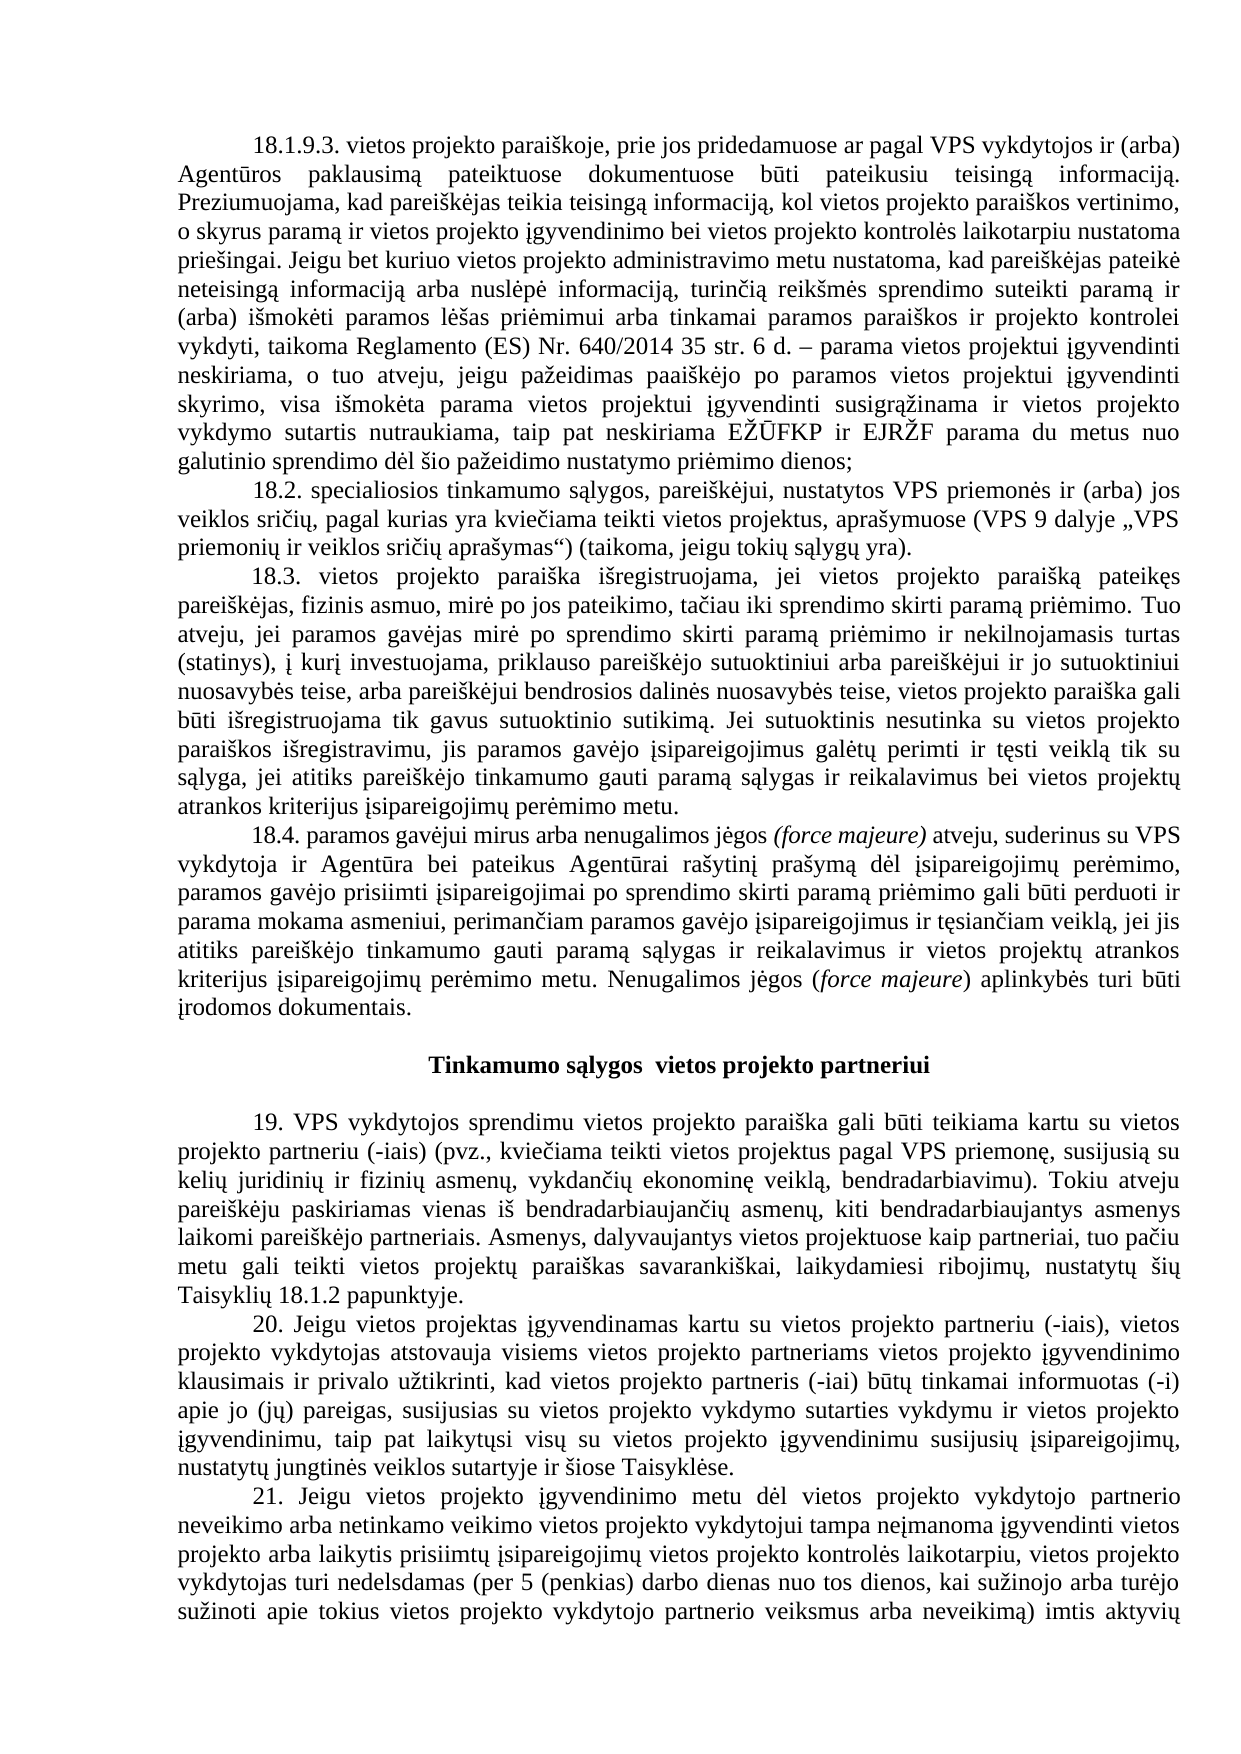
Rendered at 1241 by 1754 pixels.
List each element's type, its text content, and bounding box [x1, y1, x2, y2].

text 18.1.9.3. vietos projekto paraiškoje, prie jos pridedamuose ar pagal VPS vykdytojos ir (arba) Agentūros paklausimą pateiktuose dokumentuose būti pateikusiu teisingą informaciją. Preziumuojama, kad pareiškėjas teikia teisingą informaciją, kol vietos projekto paraiškos vertinimo, o skyrus paramą ir vietos projekto įgyvendinimo bei vietos projekto kontrolės laikotarpiu nustatoma priešingai. Jeigu bet kuriuo vietos projekto administravimo metu nustatoma, kad pareiškėjas pateikė neteisingą informaciją arba nuslėpė informaciją, turinčią reikšmės sprendimo suteikti paramą ir (arba) išmokėti paramos lėšas priėmimui arba tinkamai paramos paraiškos ir projekto kontrolei vykdyti, taikoma Reglamento (ES) Nr. 640/2014 35 str. 6 d. – parama vietos projektui įgyvendinti neskiriama, o tuo atveju, jeigu pažeidimas paaiškėjo po paramos vietos projektui įgyvendinti skyrimo, visa išmokėta parama vietos projektui įgyvendinti susigrąžinama ir vietos projekto vykdymo sutartis nutraukiama, taip pat neskiriama EŽŪFKP ir EJRŽF parama du metus nuo galutinio sprendimo dėl šio pažeidimo nustatymo priėmimo dienos; [177, 130, 1181, 475]
text 19. VPS vykdytojos sprendimu vietos projekto paraiška gali būti teikiama kartu su vietos projekto partneriu (-iais) (pvz., kviečiama teikti vietos projektus pagal VPS priemonę, susijusią su kelių juridinių ir fizinių asmenų, vykdančių ekonominę veiklą, bendradarbiavimu). Tokiu atveju pareiškėju paskiriamas vienas iš bendradarbiaujančių asmenų, kiti bendradarbiaujantys asmenys laikomi pareiškėjo partneriais. Asmenys, dalyvaujantys vietos projektuose kaip partneriai, tuo pačiu metu gali teikti vietos projektų paraiškas savarankiškai, laikydamiesi ribojimų, nustatytų šių Taisyklių 18.1.2 papunktyje. [177, 1107, 1181, 1309]
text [177, 1481, 1181, 1625]
text 20. Jeigu vietos projektas įgyvendinamas kartu su vietos projekto partneriu (-iais), vietos projekto vykdytojas atstovauja visiems vietos projekto partneriams vietos projekto įgyvendinimo klausimais ir privalo užtikrinti, kad vietos projekto partneris (-iai) būtų tinkamai informuotas (-i) apie jo (jų) pareigas, susijusias su vietos projekto vykdymo sutarties vykdymu ir vietos projekto įgyvendinimu, taip pat laikytųsi visų su vietos projekto įgyvendinimu susijusių įsipareigojimų, nustatytų jungtinės veiklos sutartyje ir šiose Taisyklėse. [177, 1309, 1181, 1481]
text 18.3. vietos projekto paraiška išregistruojama, jei vietos projekto paraišką pateikęs pareiškėjas, fizinis asmuo, mirė po jos pateikimo, tačiau iki sprendimo skirti paramą priėmimo. Tuo atveju, jei paramos gavėjas mirė po sprendimo skirti paramą priėmimo ir nekilnojamasis turtas (statinys), į kurį investuojama, priklauso pareiškėjo sutuoktiniui arba pareiškėjui ir jo sutuoktiniui nuosavybės teise, arba pareiškėjui bendrosios dalinės nuosavybės teise, vietos projekto paraiška gali būti išregistruojama tik gavus sutuoktinio sutikimą. Jei sutuoktinis nesutinka su vietos projekto paraiškos išregistravimu, jis paramos gavėjo įsipareigojimus galėtų perimti ir tęsti veiklą tik su sąlyga, jei atitiks pareiškėjo tinkamumo gauti paramą sąlygas ir reikalavimus bei vietos projektų atrankos kriterijus įsipareigojimų perėmimo metu. [177, 561, 1181, 820]
text Tinkamumo sąlygos vietos projekto partneriui [177, 1050, 1181, 1079]
text 18.2. specialiosios tinkamumo sąlygos, pareiškėjui, nustatytos VPS priemonės ir (arba) jos veiklos sričių, pagal kurias yra kviečiama teikti vietos projektus, aprašymuose (VPS 9 dalyje „VPS priemonių ir veiklos sričių aprašymas“) (taikoma, jeigu tokių sąlygų yra). [177, 475, 1181, 561]
text 18.4. paramos gavėjui mirus arba nenugalimos jėgos (force majeure) atveju, suderinus su VPS vykdytoja ir Agentūra bei pateikus Agentūrai rašytinį prašymą dėl įsipareigojimų perėmimo, paramos gavėjo prisiimti įsipareigojimai po sprendimo skirti paramą priėmimo gali būti perduoti ir parama mokama asmeniui, perimančiam paramos gavėjo įsipareigojimus ir tęsiančiam veiklą, jei jis atitiks pareiškėjo tinkamumo gauti paramą sąlygas ir reikalavimus ir vietos projektų atrankos kriterijus įsipareigojimų perėmimo metu. Nenugalimos jėgos (force majeure) aplinkybės turi būti įrodomos dokumentais. [177, 820, 1181, 1021]
